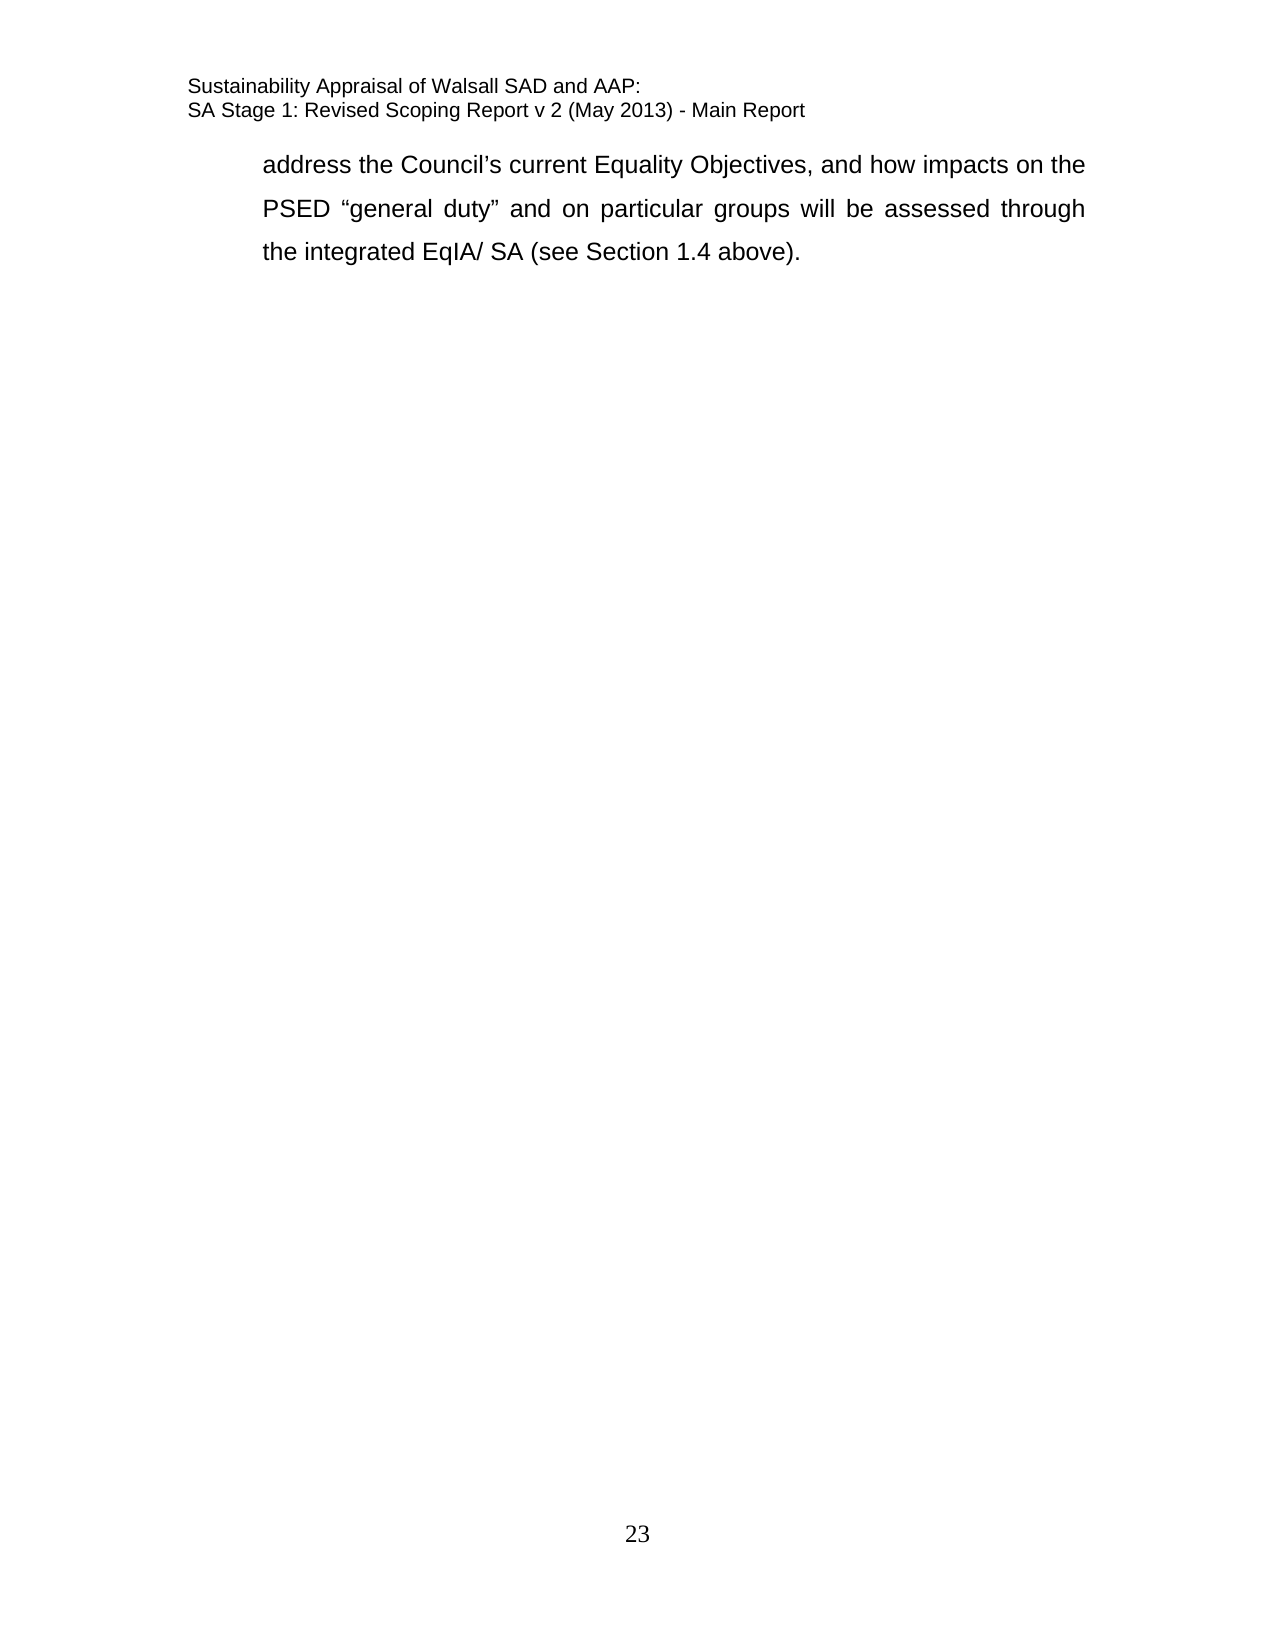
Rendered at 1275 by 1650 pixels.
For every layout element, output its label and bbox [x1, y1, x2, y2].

text [187, 151, 1087, 266]
